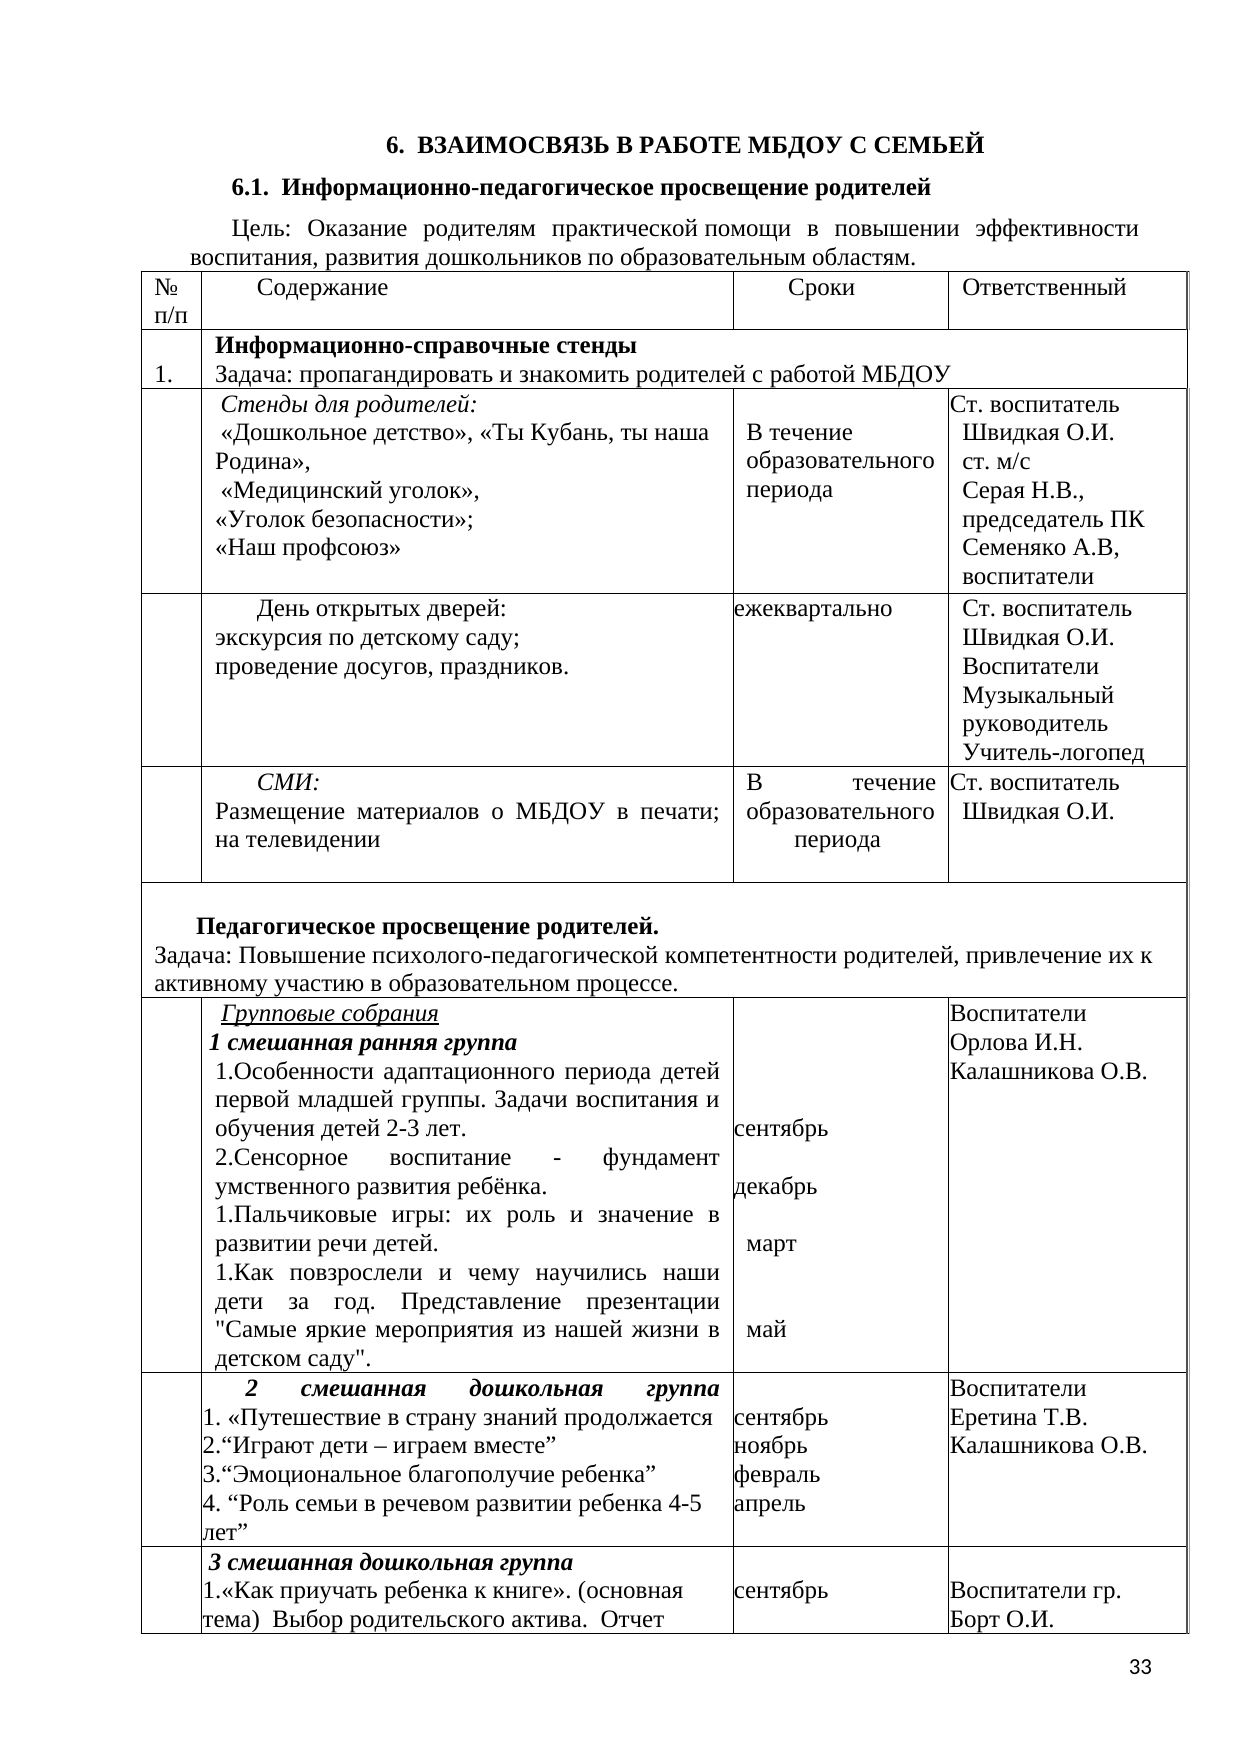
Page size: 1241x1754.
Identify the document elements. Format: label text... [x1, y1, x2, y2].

table_header Ответственный [949, 272, 1186, 329]
text 6.1. Информационно-педагогическое просвещение родителей [190, 172, 1139, 201]
table_header № п/п [142, 272, 201, 329]
table_cell [142, 767, 201, 882]
table_cell Групповые собрания 1 смешанная ранняя группа 1.Особенности адаптационного периода детей первой младшей группы. Задачи воспитания и обучения детей 2-3 лет. 2.Сенсорное воспитание - фундамент умственного развития ребёнка. 1.Пальчиковые игры: их роль и значение в развитии речи детей. 1.Как повзрослели и чему научились наши дети за год. Представление презентации "Самые яркие мероприятия из нашей жизни в детском саду". [202, 998, 733, 1372]
table_cell Педагогическое просвещение родителей. Задача: Повышение психолого-педагогической компетентности родителей, привлечение их к активному участию в образовательном процессе. [142, 883, 1186, 997]
table_cell Стенды для родителей: «Дошкольное детство», «Ты Кубань, ты наша Родина», «Медицинский уголок», «Уголок безопасности»; «Наш профсоюз» [202, 389, 733, 592]
table_cell [142, 1547, 201, 1633]
table_cell 2 смешанная дошкольная группа 1. «Путешествие в страну знаний продолжается 2.“Играют дети – играем вместе” 3.“Эмоциональное благополучие ребенка” 4. “Роль семьи в речевом развитии ребенка 4-5 лет” [202, 1373, 733, 1546]
table_cell 1. [142, 330, 201, 388]
table_cell Информационно-справочные стенды Задача: пропагандировать и знакомить родителей с работой МБДОУ [202, 330, 1187, 388]
table_cell СМИ: Размещение материалов о МБДОУ в печати; на телевидении [202, 767, 733, 882]
table_cell [142, 998, 201, 1372]
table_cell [202, 1547, 733, 1633]
table_cell Ст. воспитатель Швидкая О.И. Воспитатели Музыкальный руководитель Учитель-логопед [949, 594, 1186, 766]
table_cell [949, 1547, 1186, 1633]
table_cell Ст. воспитатель Швидкая О.И. ст. м/с Серая Н.В., председатель ПК Семеняко А.В, воспитатели [949, 389, 1186, 592]
text 6. ВЗАИМОСВЯЗЬ В РАБОТЕ МБДОУ С СЕМЬЕЙ [190, 131, 1139, 159]
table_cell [734, 1547, 948, 1633]
table_cell Ст. воспитатель Швидкая О.И. [949, 767, 1186, 882]
table_cell [142, 389, 201, 592]
table_header Сроки [734, 272, 948, 329]
table_cell [142, 1373, 201, 1546]
table_cell В течение образовательного периода [734, 389, 948, 592]
table_cell [142, 594, 201, 766]
table_cell Воспитатели Орлова И.Н. Калашникова О.В. [949, 998, 1186, 1372]
text Цель: Оказание родителям практической помощи в повышении эффективности воспитания, развития дошкольников по образовательным областям. [190, 213, 1139, 271]
table_cell сентябрь декабрь март май [734, 998, 948, 1372]
table_cell В течение образовательного периода [734, 767, 948, 882]
table_cell Воспитатели Еретина Т.В. Калашникова О.В. [949, 1373, 1186, 1546]
table_cell День открытых дверей: экскурсия по детскому саду; проведение досугов, праздников. [202, 594, 733, 766]
table_cell сентябрь ноябрь февраль апрель [734, 1373, 948, 1546]
table_cell ежеквартально [734, 594, 948, 766]
table_header Содержание [202, 272, 733, 329]
